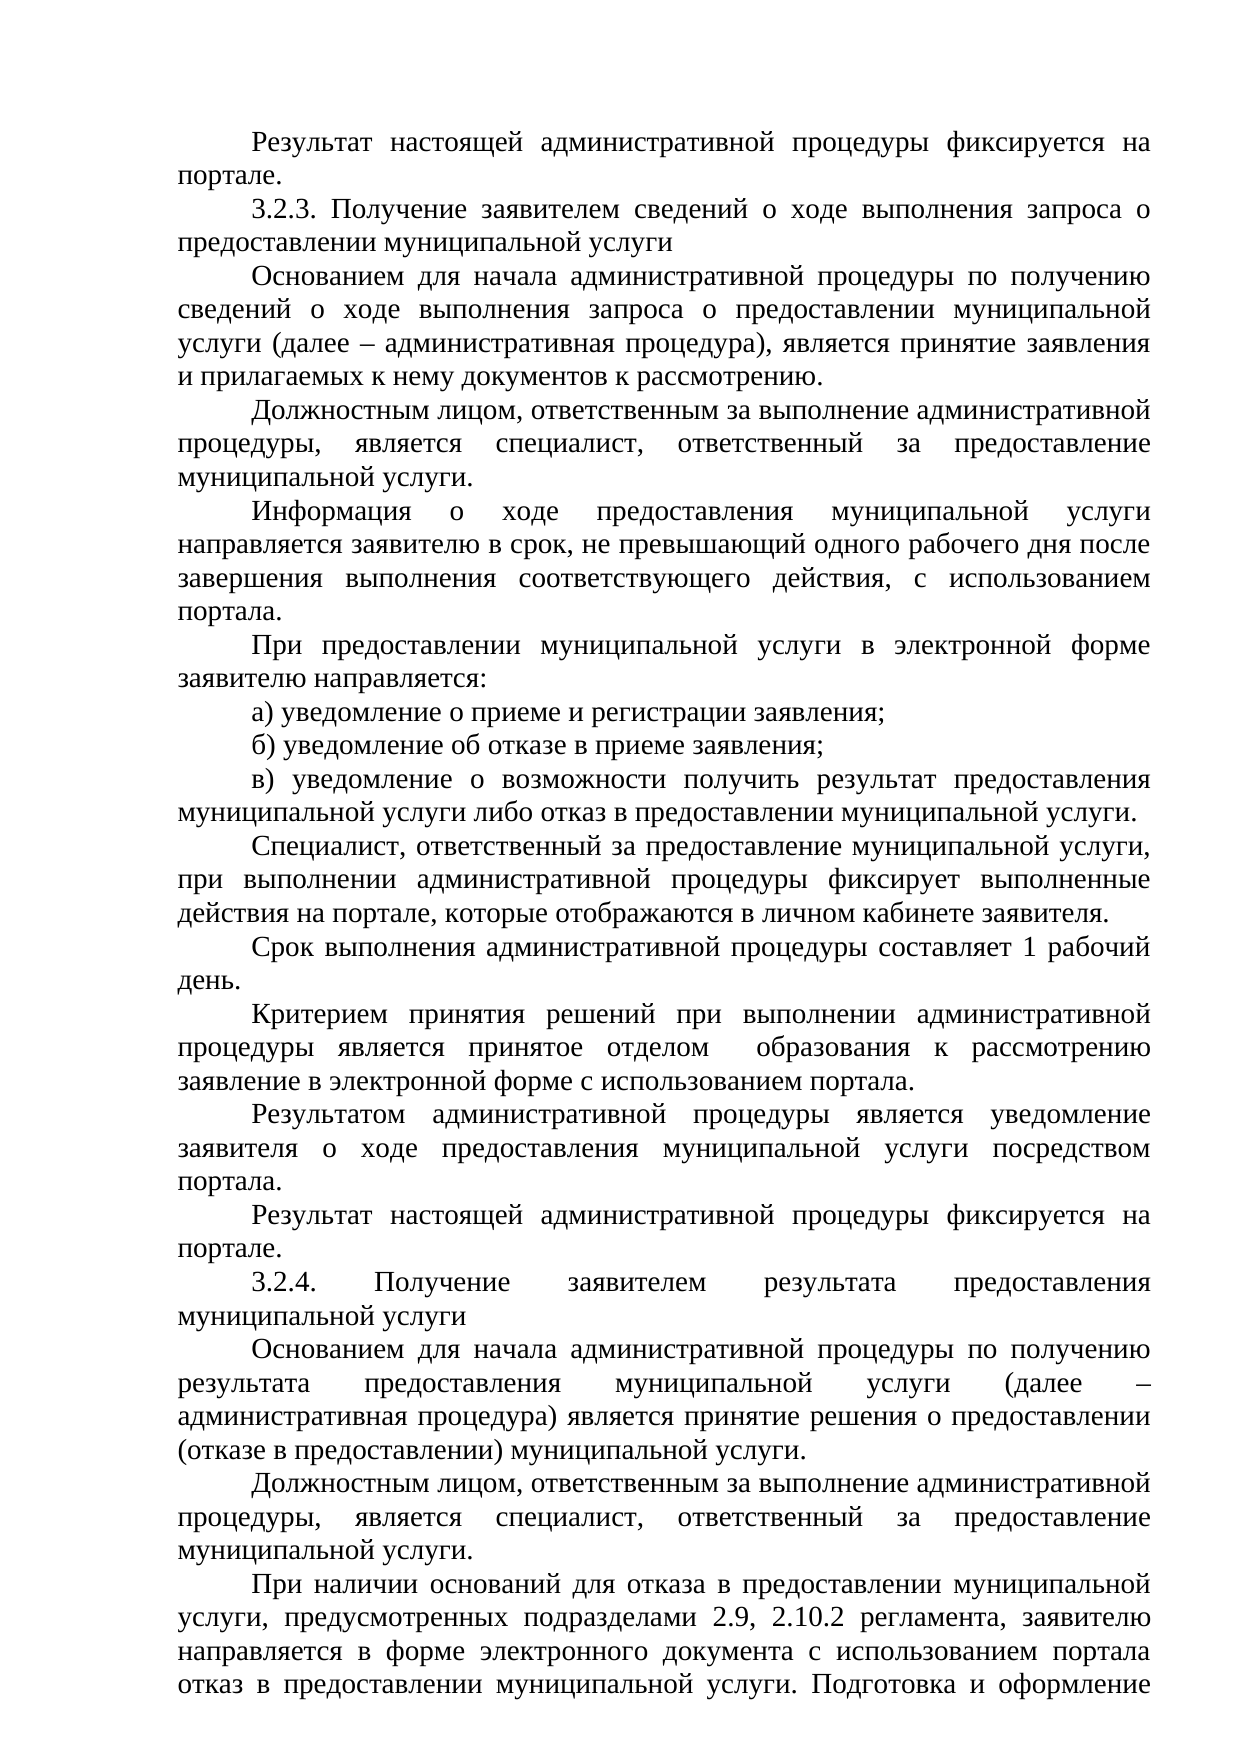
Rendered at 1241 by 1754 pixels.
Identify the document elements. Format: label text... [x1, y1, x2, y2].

text При предоставлении муниципальной услуги в электронной форме заявителю направляется: [177, 627, 1152, 694]
text Основанием для начала административной процедуры по получению результата предоставления муниципальной услуги (далее – административная процедура) является принятие решения о предоставлении (отказе в предоставлении) муниципальной услуги. [177, 1331, 1152, 1465]
text Критерием принятия решений при выполнении административной процедуры является принятое отделом образования к рассмотрению заявление в электронной форме с использованием портала. [177, 996, 1152, 1096]
text Должностным лицом, ответственным за выполнение административной процедуры, является специалист, ответственный за предоставление муниципальной услуги. [177, 1465, 1152, 1566]
text б) уведомление об отказе в приеме заявления; [177, 727, 1152, 761]
text Срок выполнения административной процедуры составляет 1 рабочий день. [177, 929, 1152, 996]
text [177, 1566, 1152, 1700]
text Должностным лицом, ответственным за выполнение административной процедуры, является специалист, ответственный за предоставление муниципальной услуги. [177, 392, 1152, 493]
text 3.2.3. Получение заявителем сведений о ходе выполнения запроса о предоставлении муниципальной услуги [177, 191, 1152, 258]
text Результат настоящей административной процедуры фиксируется на портале. [177, 124, 1152, 191]
text Специалист, ответственный за предоставление муниципальной услуги, при выполнении административной процедуры фиксирует выполненные действия на портале, которые отображаются в личном кабинете заявителя. [177, 828, 1152, 929]
text Результатом административной процедуры является уведомление заявителя о ходе предоставления муниципальной услуги посредством портала. [177, 1096, 1152, 1197]
text Результат настоящей административной процедуры фиксируется на портале. [177, 1197, 1152, 1264]
text а) уведомление о приеме и регистрации заявления; [177, 694, 1152, 727]
text в) уведомление о возможности получить результат предоставления муниципальной услуги либо отказ в предоставлении муниципальной услуги. [177, 761, 1152, 828]
text Основанием для начала административной процедуры по получению сведений о ходе выполнения запроса о предоставлении муниципальной услуги (далее – административная процедура), является принятие заявления и прилагаемых к нему документов к рассмотрению. [177, 258, 1152, 392]
text Информация о ходе предоставления муниципальной услуги направляется заявителю в срок, не превышающий одного рабочего дня после завершения выполнения соответствующего действия, с использованием портала. [177, 493, 1152, 627]
text 3.2.4. Получение заявителем результата предоставления муниципальной услуги [177, 1264, 1152, 1331]
